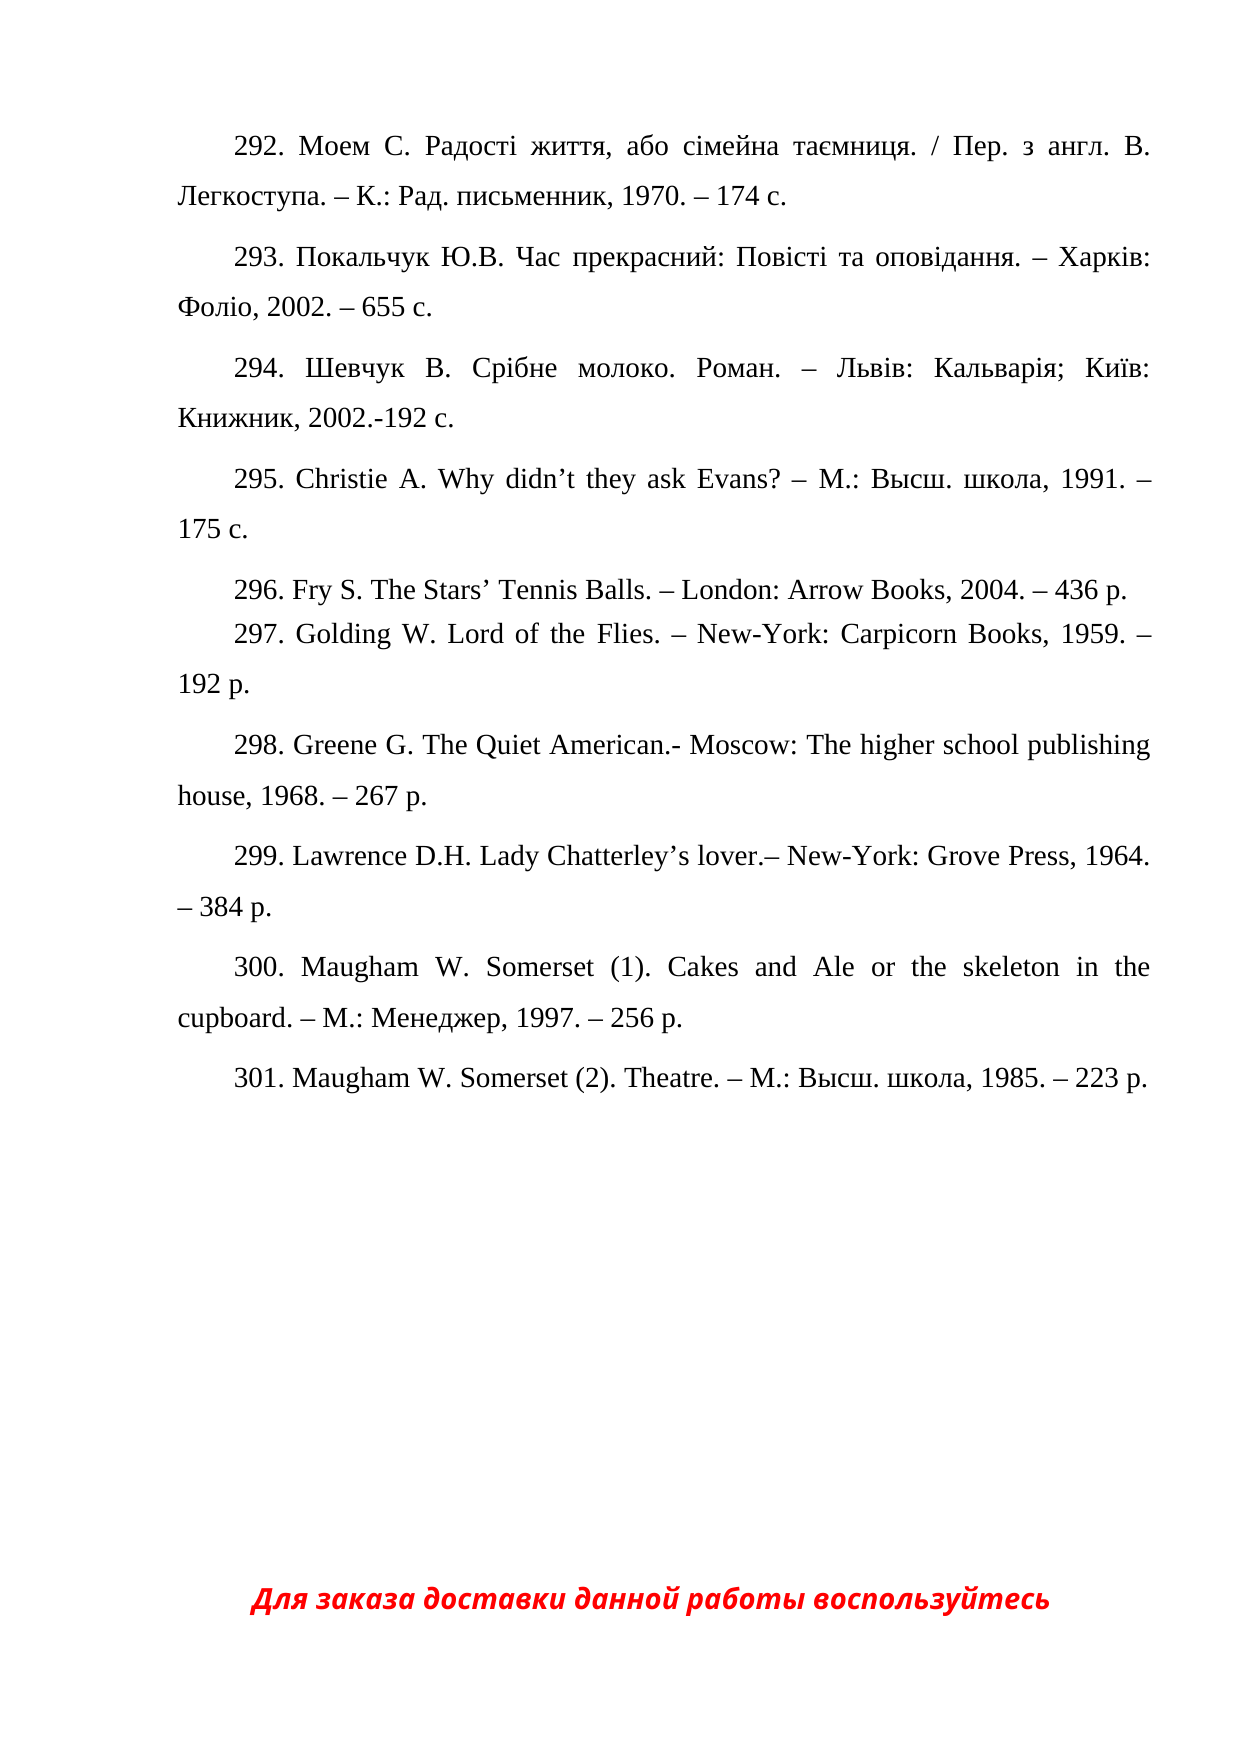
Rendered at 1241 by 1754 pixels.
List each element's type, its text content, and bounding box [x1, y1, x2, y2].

text 295. Christie A. Why didn’t they ask Evans? – М.: Высш. школа, 1991. – 175 с. [177, 461, 1152, 545]
text 294. Шевчук В. Срібне молоко. Роман. – Львів: Кальварія; Київ: Книжник, 2002.-192 с. [177, 350, 1152, 434]
text 299. Lawrence D.H. Lady Chatterley’s lover.– New-York: Grove Press, 1964. – 384 p. [177, 838, 1152, 922]
text 301. Maugham W. Somerset (2). Theatre. – М.: Высш. школа, 1985. – 223 р. [177, 1060, 1152, 1094]
text 292. Моем С. Радості життя, або сімейна таємниця. / Пер. з англ. В. Легкоступа. – К.: Рад. письменник, 1970. – 174 с. [177, 128, 1152, 212]
text 298. Greene G. The Quiet American.- Moscow: The higher school publishing house, 1968. – 267 p. [177, 727, 1152, 811]
text 293. Покальчук Ю.В. Час прекрасний: Повісті та оповідання. – Харків: Фоліо, 2002. – 655 с. [177, 239, 1152, 323]
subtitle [252, 1578, 1130, 1618]
text 300. Maugham W. Somerset (1). Cakes and Ale or the skeleton in the cupboard. – M.: Менеджер, 1997. – 256 р. [177, 949, 1152, 1033]
text 297. Golding W. Lord of the Flies. – New-York: Carpicorn Books, 1959. – 192 p. [177, 616, 1152, 700]
text 296. Fry S. The Stars’ Tennis Balls. – London: Arrow Books, 2004. – 436 p. [177, 572, 1152, 606]
